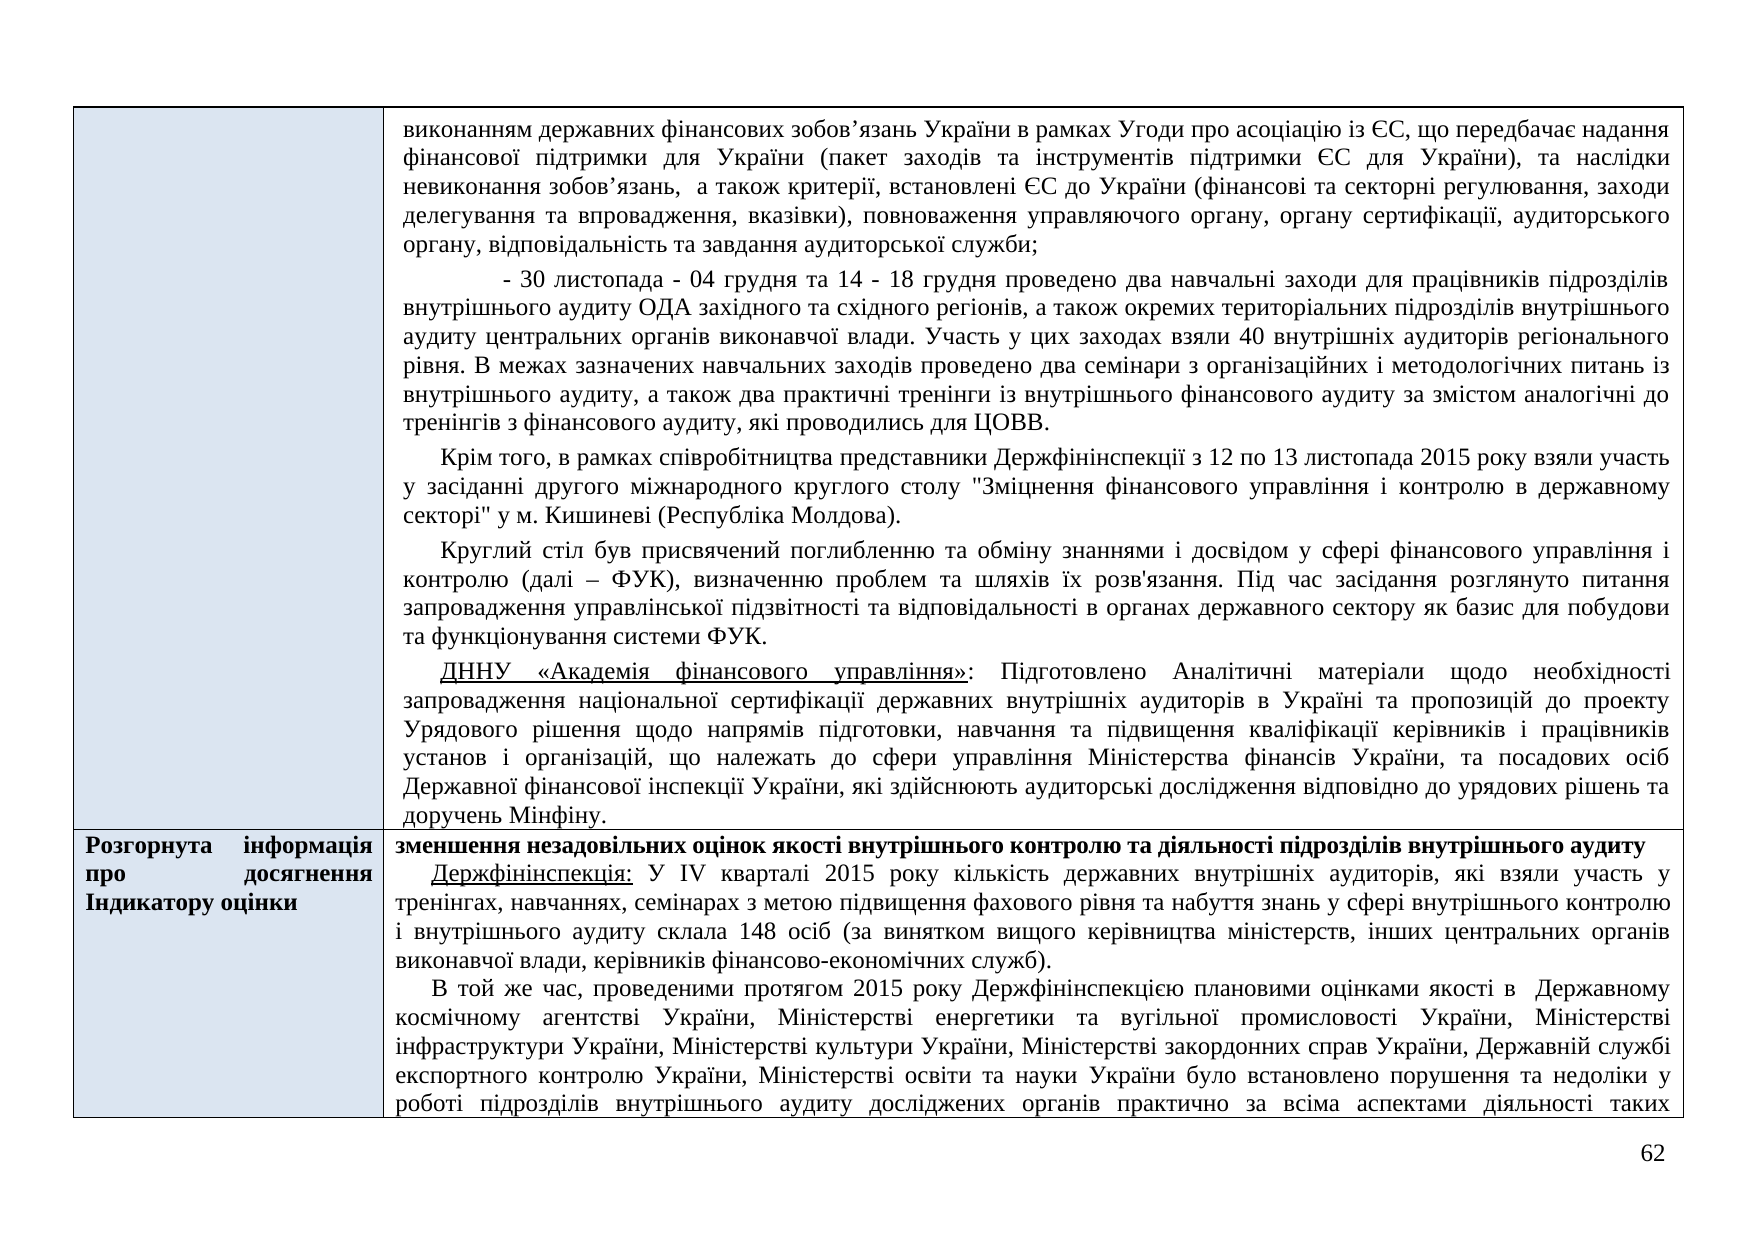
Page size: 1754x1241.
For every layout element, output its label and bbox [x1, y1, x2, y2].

table_cell [384, 108, 1683, 829]
table_cell [384, 830, 1683, 1117]
table_cell [74, 830, 383, 1117]
table_cell [74, 108, 383, 829]
